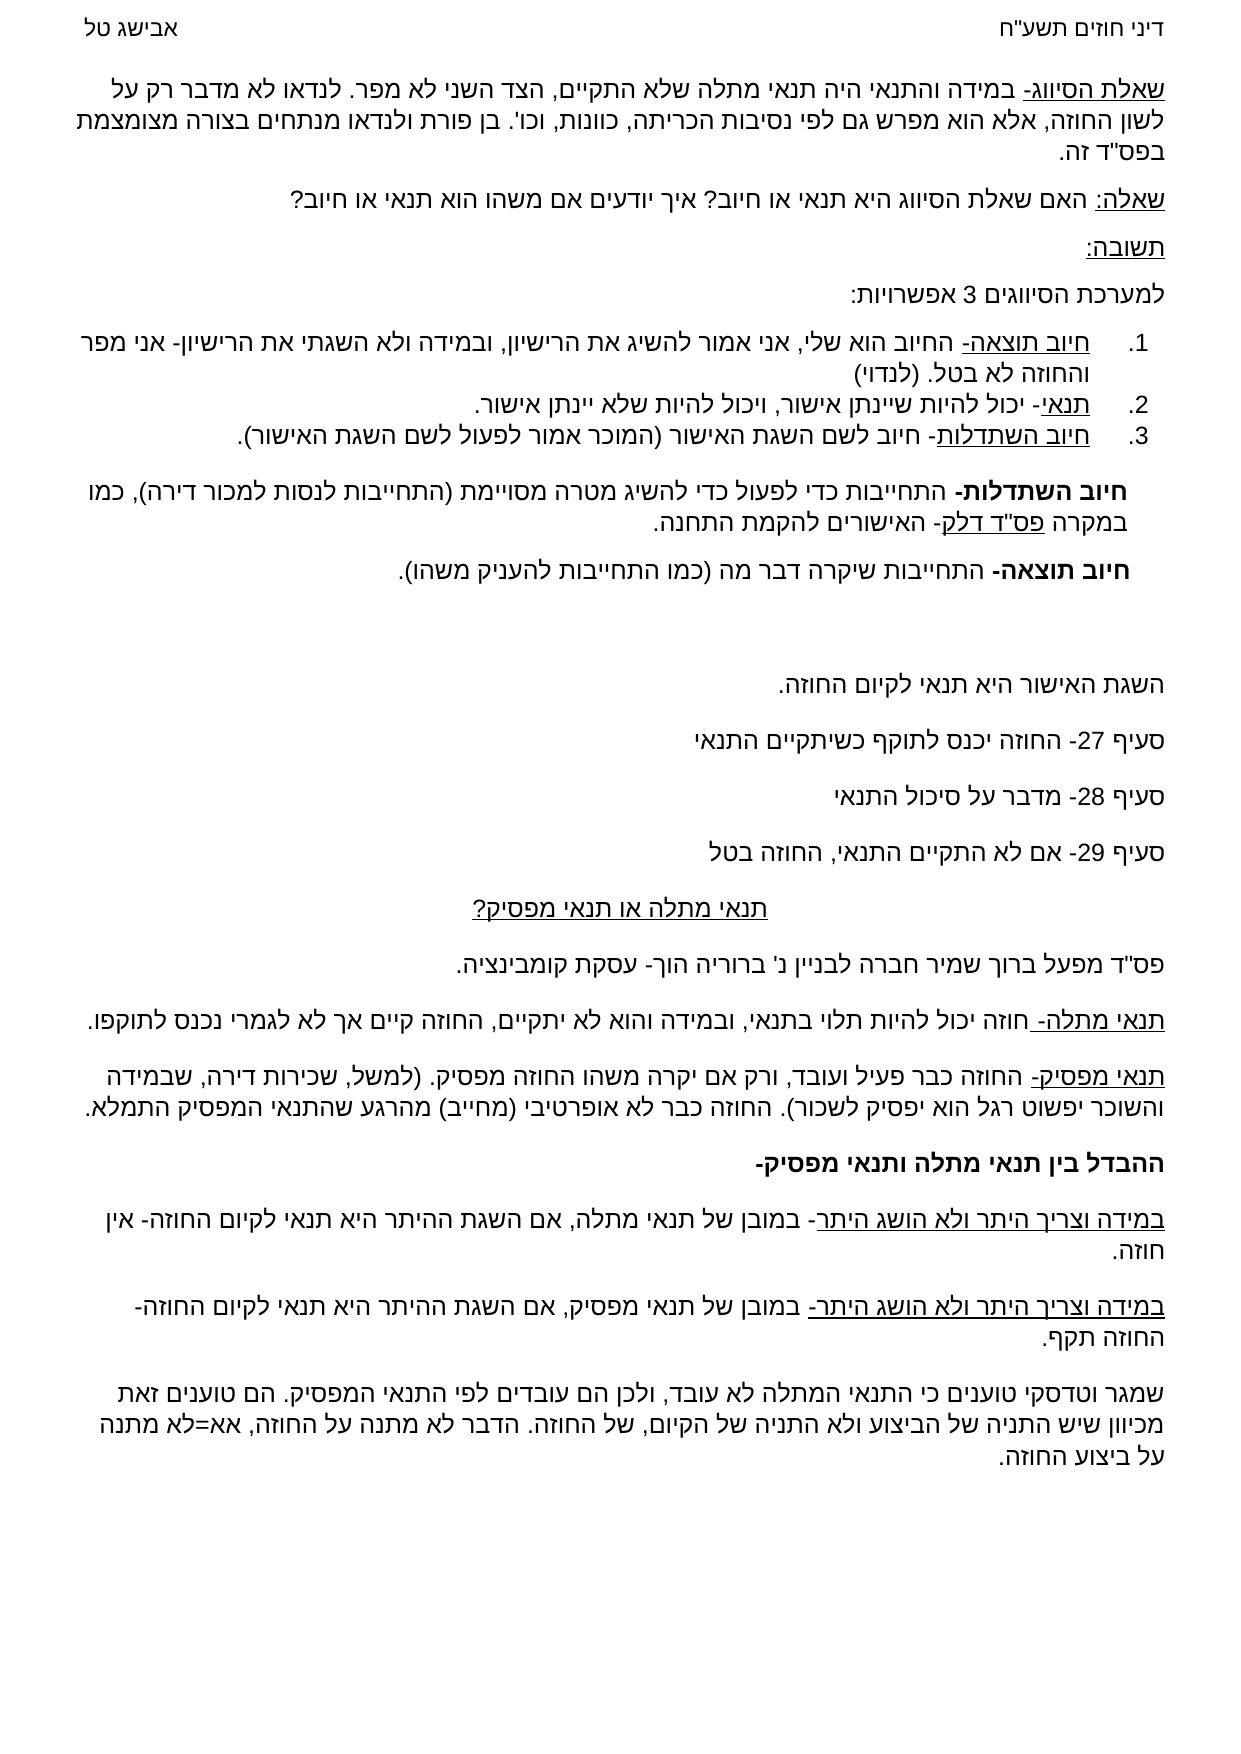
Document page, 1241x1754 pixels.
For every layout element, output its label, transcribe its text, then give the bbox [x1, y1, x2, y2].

text במידה וצריך היתר ולא הושג היתר- במובן של תנאי מפסיק, אם השגת ההיתר היא תנאי לקיום החוזה- החוזה תקף. [75, 1292, 1165, 1352]
text ההבדל בין תנאי מתלה ותנאי מפסיק- [75, 1149, 1165, 1178]
text שאלה: האם שאלת הסיווג היא תנאי או חיוב? איך יודעים אם משהו הוא תנאי או חיוב? [75, 185, 1165, 213]
text תשובה: [75, 232, 1165, 261]
list חיוב תוצאה- החיוב הוא שלי, אני אמור להשיג את הרישיון, ובמידה ולא השגתי את הרישיון- אני מפר והחוזה לא בטל. (לנדוי) [75, 328, 1128, 388]
list תנאי- יכול להיות שיינתן אישור, ויכול להיות שלא יינתן אישור. [75, 390, 1128, 419]
list חיוב השתדלות- חיוב לשם השגת האישור (המוכר אמור לפעול לשם השגת האישור). [75, 421, 1128, 450]
text חיוב השתדלות- התחייבות כדי לפעול כדי להשיג מטרה מסויימת (התחייבות לנסות למכור דירה), כמו במקרה פס"ד דלק- האישורים להקמת התחנה. [75, 477, 1128, 537]
text תנאי מתלה- חוזה יכול להיות תלוי בתנאי, ובמידה והוא לא יתקיים, החוזה קיים אך לא לגמרי נכנס לתוקפו. [75, 1006, 1165, 1035]
text במידה וצריך היתר ולא הושג היתר- במובן של תנאי מתלה, אם השגת ההיתר היא תנאי לקיום החוזה- אין חוזה. [75, 1205, 1165, 1265]
text למערכת הסיווגים 3 אפשרויות: [75, 280, 1165, 309]
text השגת האישור היא תנאי לקיום החוזה. [75, 670, 1165, 698]
text סעיף 29- אם לא התקיים התנאי, החוזה בטל [75, 838, 1165, 867]
text תנאי מתלה או תנאי מפסיק? [75, 894, 1165, 923]
text תנאי מפסיק- החוזה כבר פעיל ועובד, ורק אם יקרה משהו החוזה מפסיק. (למשל, שכירות דירה, שבמידה והשוכר יפשוט רגל הוא יפסיק לשכור). החוזה כבר לא אופרטיבי (מחייב) מהרגע שהתנאי המפסיק התמלא. [75, 1062, 1165, 1122]
text פס"ד מפעל ברוך שמיר חברה לבניין נ' ברוריה הוך- עסקת קומבינציה. [75, 950, 1165, 979]
text שאלת הסיווג- במידה והתנאי היה תנאי מתלה שלא התקיים, הצד השני לא מפר. לנדאו לא מדבר רק על לשון החוזה, אלא הוא מפרש גם לפי נסיבות הכריתה, כוונות, וכו'. בן פורת ולנדאו מנתחים בצורה מצומצמת בפס"ד זה. [75, 75, 1165, 166]
text שמגר וטדסקי טוענים כי התנאי המתלה לא עובד, ולכן הם עובדים לפי התנאי המפסיק. הם טוענים זאת מכיוון שיש התניה של הביצוע ולא התניה של הקיום, של החוזה. הדבר לא מתנה על החוזה, אא=לא מתנה על ביצוע החוזה. [75, 1379, 1165, 1470]
text סעיף 28- מדבר על סיכול התנאי [75, 782, 1165, 811]
text סעיף 27- החוזה יכנס לתוקף כשיתקיים התנאי [75, 726, 1165, 754]
text חיוב תוצאה- התחייבות שיקרה דבר מה (כמו התחייבות להעניק משהו). [75, 556, 1165, 584]
